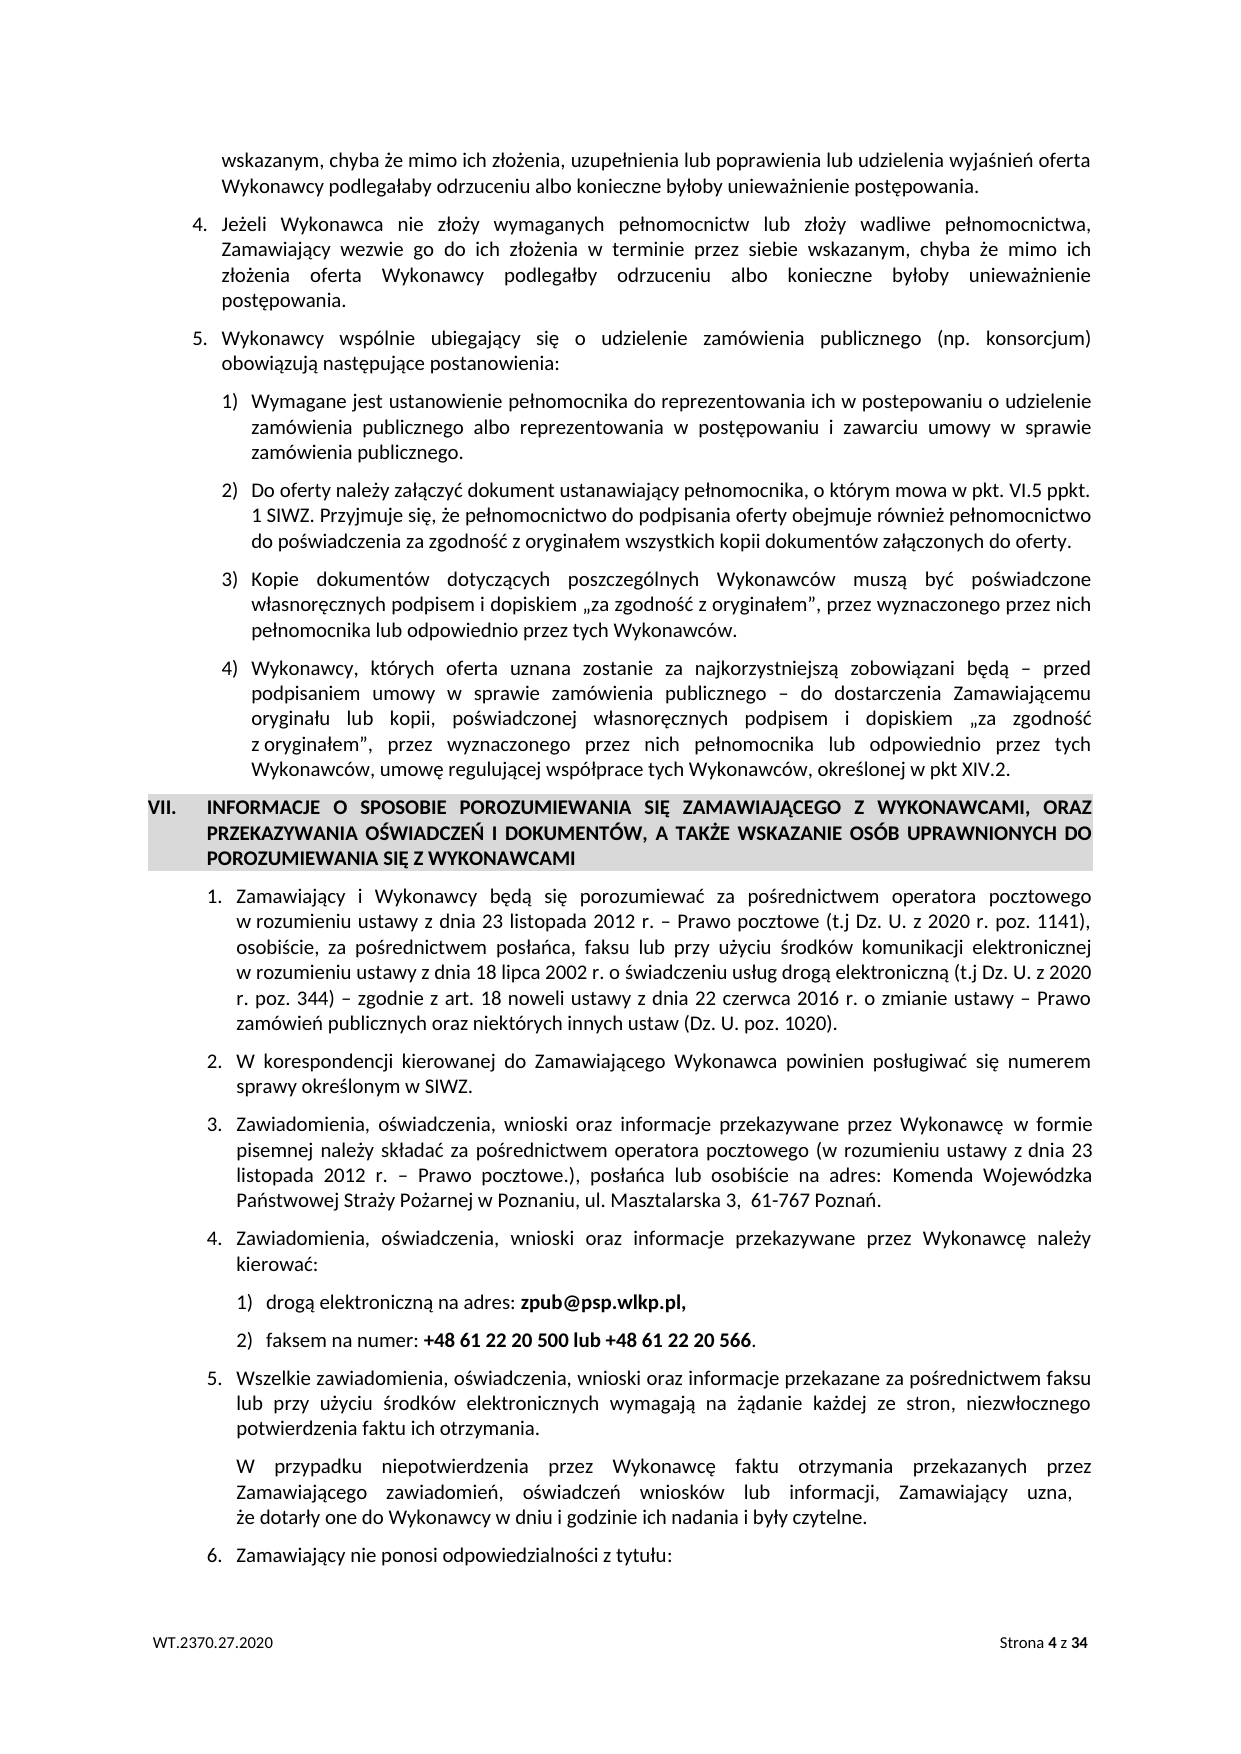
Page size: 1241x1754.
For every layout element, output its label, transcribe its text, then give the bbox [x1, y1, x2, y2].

text 2) faksem na numer: +48 61 22 20 500 lub +48 61 22 20 566. [236, 1327, 1093, 1352]
text 4) Wykonawcy, których oferta uznana zostanie za najkorzystniejszą zobowiązani będą – przed podpisaniem umowy w sprawie zamówienia publicznego – do dostarczenia Zamawiającemu oryginału lub kopii, poświadczonej własnoręcznych podpisem i dopiskiem „za zgodność z oryginałem”, przez wyznaczonego przez nich pełnomocnika lub odpowiednio przez tych Wykonawców, umowę regulującej współprace tych Wykonawców, określonej w pkt XIV.2. [221, 655, 1093, 782]
text VII. INFORMACJE O SPOSOBIE POROZUMIEWANIA SIĘ ZAMAWIAJĄCEGO Z WYKONAWCAMI, ORAZ PRZEKAZYWANIA OŚWIADCZEŃ I DOKUMENTÓW, A TAKŻE WSKAZANIE OSÓB UPRAWNIONYCH DO POROZUMIEWANIA SIĘ Z WYKONAWCAMI [148, 794, 1093, 871]
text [192, 148, 1093, 198]
text 6. Zamawiający nie ponosi odpowiedzialności z tytułu: [207, 1542, 1093, 1568]
text 2) Do oferty należy załączyć dokument ustanawiający pełnomocnika, o którym mowa w pkt. VI.5 ppkt. 1 SIWZ. Przyjmuje się, że pełnomocnictwo do podpisania oferty obejmuje również pełnomocnictwo do poświadczenia za zgodność z oryginałem wszystkich kopii dokumentów załączonych do oferty. [221, 477, 1093, 553]
text 3) Kopie dokumentów dotyczących poszczególnych Wykonawców muszą być poświadczone własnoręcznych podpisem i dopiskiem „za zgodność z oryginałem”, przez wyznaczonego przez nich pełnomocnika lub odpowiednio przez tych Wykonawców. [221, 566, 1093, 642]
text 5. Wszelkie zawiadomienia, oświadczenia, wnioski oraz informacje przekazane za pośrednictwem faksu lub przy użyciu środków elektronicznych wymagają na żądanie każdej ze stron, niezwłocznego potwierdzenia faktu ich otrzymania. [207, 1365, 1093, 1441]
text W przypadku niepotwierdzenia przez Wykonawcę faktu otrzymania przekazanych przez Zamawiającego zawiadomień, oświadczeń wniosków lub informacji, Zamawiający uzna, że dotarły one do Wykonawcy w dniu i godzinie ich nadania i były czytelne. [236, 1453, 1093, 1530]
text 1) Wymagane jest ustanowienie pełnomocnika do reprezentowania ich w postepowaniu o udzielenie zamówienia publicznego albo reprezentowania w postępowaniu i zawarciu umowy w sprawie zamówienia publicznego. [221, 388, 1093, 465]
text 1. Zamawiający i Wykonawcy będą się porozumiewać za pośrednictwem operatora pocztowego w rozumieniu ustawy z dnia 23 listopada 2012 r. – Prawo pocztowe (t.j Dz. U. z 2020 r. poz. 1141), osobiście, za pośrednictwem posłańca, faksu lub przy użyciu środków komunikacji elektronicznej w rozumieniu ustawy z dnia 18 lipca 2002 r. o świadczeniu usług drogą elektroniczną (t.j Dz. U. z 2020 r. poz. 344) – zgodnie z art. 18 noweli ustawy z dnia 22 czerwca 2016 r. o zmianie ustawy – Prawo zamówień publicznych oraz niektórych innych ustaw (Dz. U. poz. 1020). [207, 883, 1093, 1036]
text 4. Jeżeli Wykonawca nie złoży wymaganych pełnomocnictw lub złoży wadliwe pełnomocnictwa, Zamawiający wezwie go do ich złożenia w terminie przez siebie wskazanym, chyba że mimo ich złożenia oferta Wykonawcy podlegałby odrzuceniu albo konieczne byłoby unieważnienie postępowania. [192, 211, 1093, 313]
text 4. Zawiadomienia, oświadczenia, wnioski oraz informacje przekazywane przez Wykonawcę należy kierować: [207, 1226, 1093, 1276]
text 1) drogą elektroniczną na adres: zpub@psp.wlkp.pl, [236, 1289, 1093, 1314]
text 5. Wykonawcy wspólnie ubiegający się o udzielenie zamówienia publicznego (np. konsorcjum) obowiązują następujące postanowienia: [192, 325, 1093, 376]
text 2. W korespondencji kierowanej do Zamawiającego Wykonawca powinien posługiwać się numerem sprawy określonym w SIWZ. [207, 1048, 1093, 1099]
text 3. Zawiadomienia, oświadczenia, wnioski oraz informacje przekazywane przez Wykonawcę w formie pisemnej należy składać za pośrednictwem operatora pocztowego (w rozumieniu ustawy z dnia 23 listopada 2012 r. – Prawo pocztowe.), posłańca lub osobiście na adres: Komenda Wojewódzka Państwowej Straży Pożarnej w Poznaniu, ul. Masztalarska 3, 61-767 Poznań. [207, 1111, 1093, 1213]
